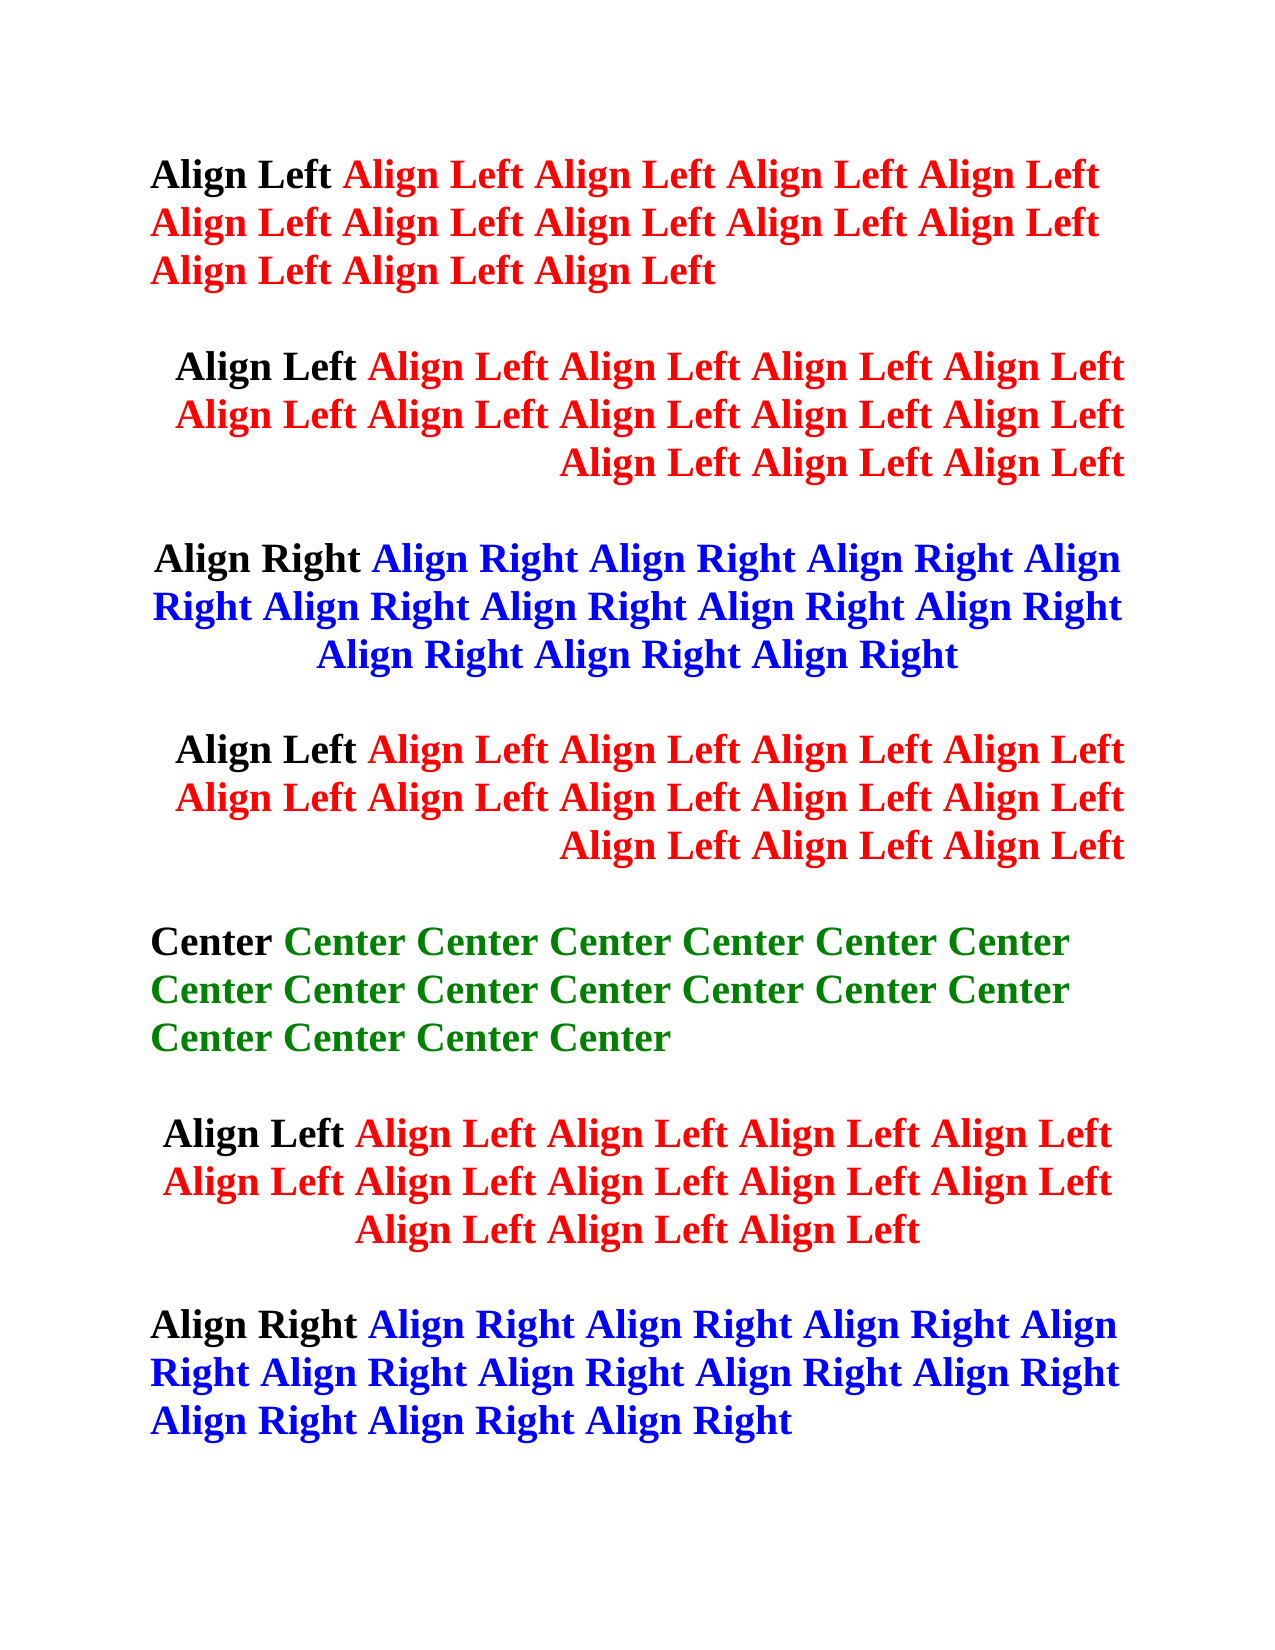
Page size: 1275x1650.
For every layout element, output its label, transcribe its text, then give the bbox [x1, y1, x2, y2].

text Align Left Align Left Align Left Align Left Align Left Align Left Align Left Align Left Align Left Align Left Align Left Align Left Align Left [150, 725, 1125, 869]
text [150, 1108, 1125, 1252]
text Align Right Align Right Align Right Align Right Align Right Align Right Align Right Align Right Align Right Align Right Align Right Align Right [150, 1300, 1125, 1444]
text Center Center Center Center Center Center Center Center Center Center Center Center Center Center Center Center Center Center [150, 917, 1125, 1060]
text Align Left Align Left Align Left Align Left Align Left Align Left Align Left Align Left Align Left Align Left Align Left Align Left Align Left [150, 150, 1125, 294]
text Align Right Align Right Align Right Align Right Align Right Align Right Align Right Align Right Align Right Align Right Align Right Align Right [150, 533, 1125, 677]
text Align Left Align Left Align Left Align Left Align Left Align Left Align Left Align Left Align Left Align Left Align Left Align Left Align Left [150, 342, 1125, 485]
